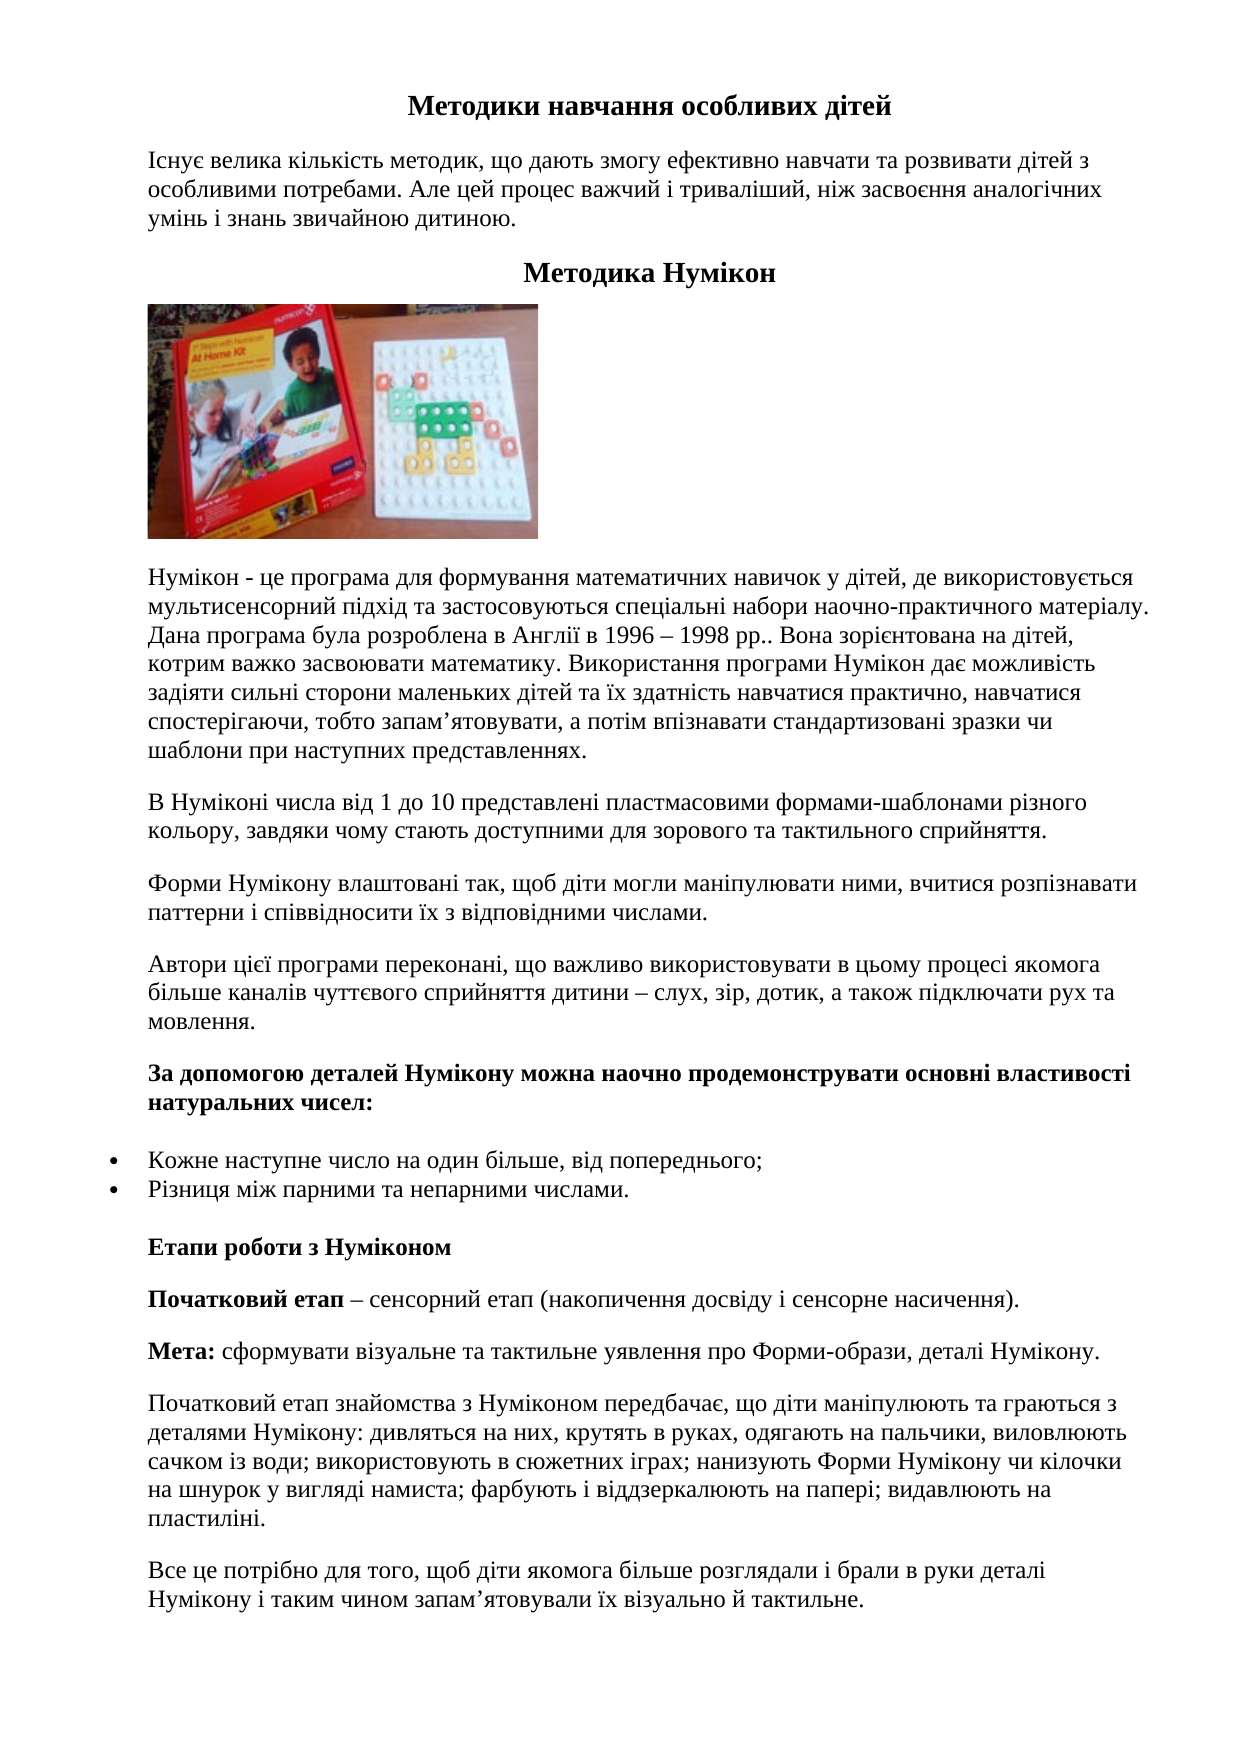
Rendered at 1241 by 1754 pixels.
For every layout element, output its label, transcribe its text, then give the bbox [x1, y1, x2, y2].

text Етапи роботи з Нуміконом [148, 1232, 1152, 1261]
text Початковий етап – сенсорний етап (накопичення досвіду і сенсорне насичення). [148, 1284, 1152, 1313]
text Початковий етап знайомства з Нуміконом передбачає, що діти маніпулюють та граються з деталями Нумікону: дивляться на них, крутять в руках, одягають на пальчики, виловлюють сачком із води; використовують в сюжетних іграх; нанизують Форми Нумікону чи кілочки на шнурок у вигляді намиста; фарбують і віддзеркалюють на папері; видавлюють на пластиліні. [148, 1388, 1152, 1532]
list Різниця між парними та непарними числами. [110, 1174, 1152, 1203]
text В Нуміконі числа від 1 до 10 представлені пластмасовими формами-шаблонами різного кольору, завдяки чому стають доступними для зорового та тактильного сприйняття. [148, 787, 1152, 844]
text Існує велика кількість методик, що дають змогу ефективно навчати та розвивати дітей з особливими потребами. Але цей процес важчий і триваліший, ніж засвоєння аналогічних умінь і знань звичайною дитиною. [148, 146, 1152, 232]
list Кожне наступне число на один більше, від попереднього; [110, 1145, 1152, 1174]
text Методика Нумікон [148, 255, 1152, 289]
text Методики навчання особливих дітей [148, 88, 1152, 122]
picture [147, 304, 539, 539]
text Нумікон - це програма для формування математичних навичок у дітей, де використовується мультисенсорний підхід та застосовуються спеціальні набори наочно-практичного матеріалу. Дана програма була розроблена в Англії в 1996 – 1998 рр.. Вона зорієнтована на дітей, котрим важко засвоювати математику. Використання програми Нумікон дає можливість задіяти сильні сторони маленьких дітей та їх здатність навчатися практично, навчатися спостерігаючи, тобто запам’ятовувати, а потім впізнавати стандартизовані зразки чи шаблони при наступних представленнях. [148, 562, 1152, 763]
text За допомогою деталей Нумікону можна наочно продемонструвати основні властивості натуральних чисел: [148, 1058, 1152, 1116]
text Мета: сформувати візуальне та тактильне уявлення про Форми-образи, деталі Нумікону. [148, 1336, 1152, 1365]
text Автори цієї програми переконані, що важливо використовувати в цьому процесі якомога більше каналів чуттєвого сприйняття дитини – слух, зір, дотик, а також підключати рух та мовлення. [148, 949, 1152, 1035]
text Все це потрібно для того, щоб діти якомога більше розглядали і брали в руки деталі Нумікону і таким чином запам’ятовували їх візуально й тактильне. [148, 1556, 1152, 1613]
text Форми Нумікону влаштовані так, щоб діти могли маніпулювати ними, вчитися розпізнавати паттерни і співвідносити їх з відповідними числами. [148, 868, 1152, 925]
